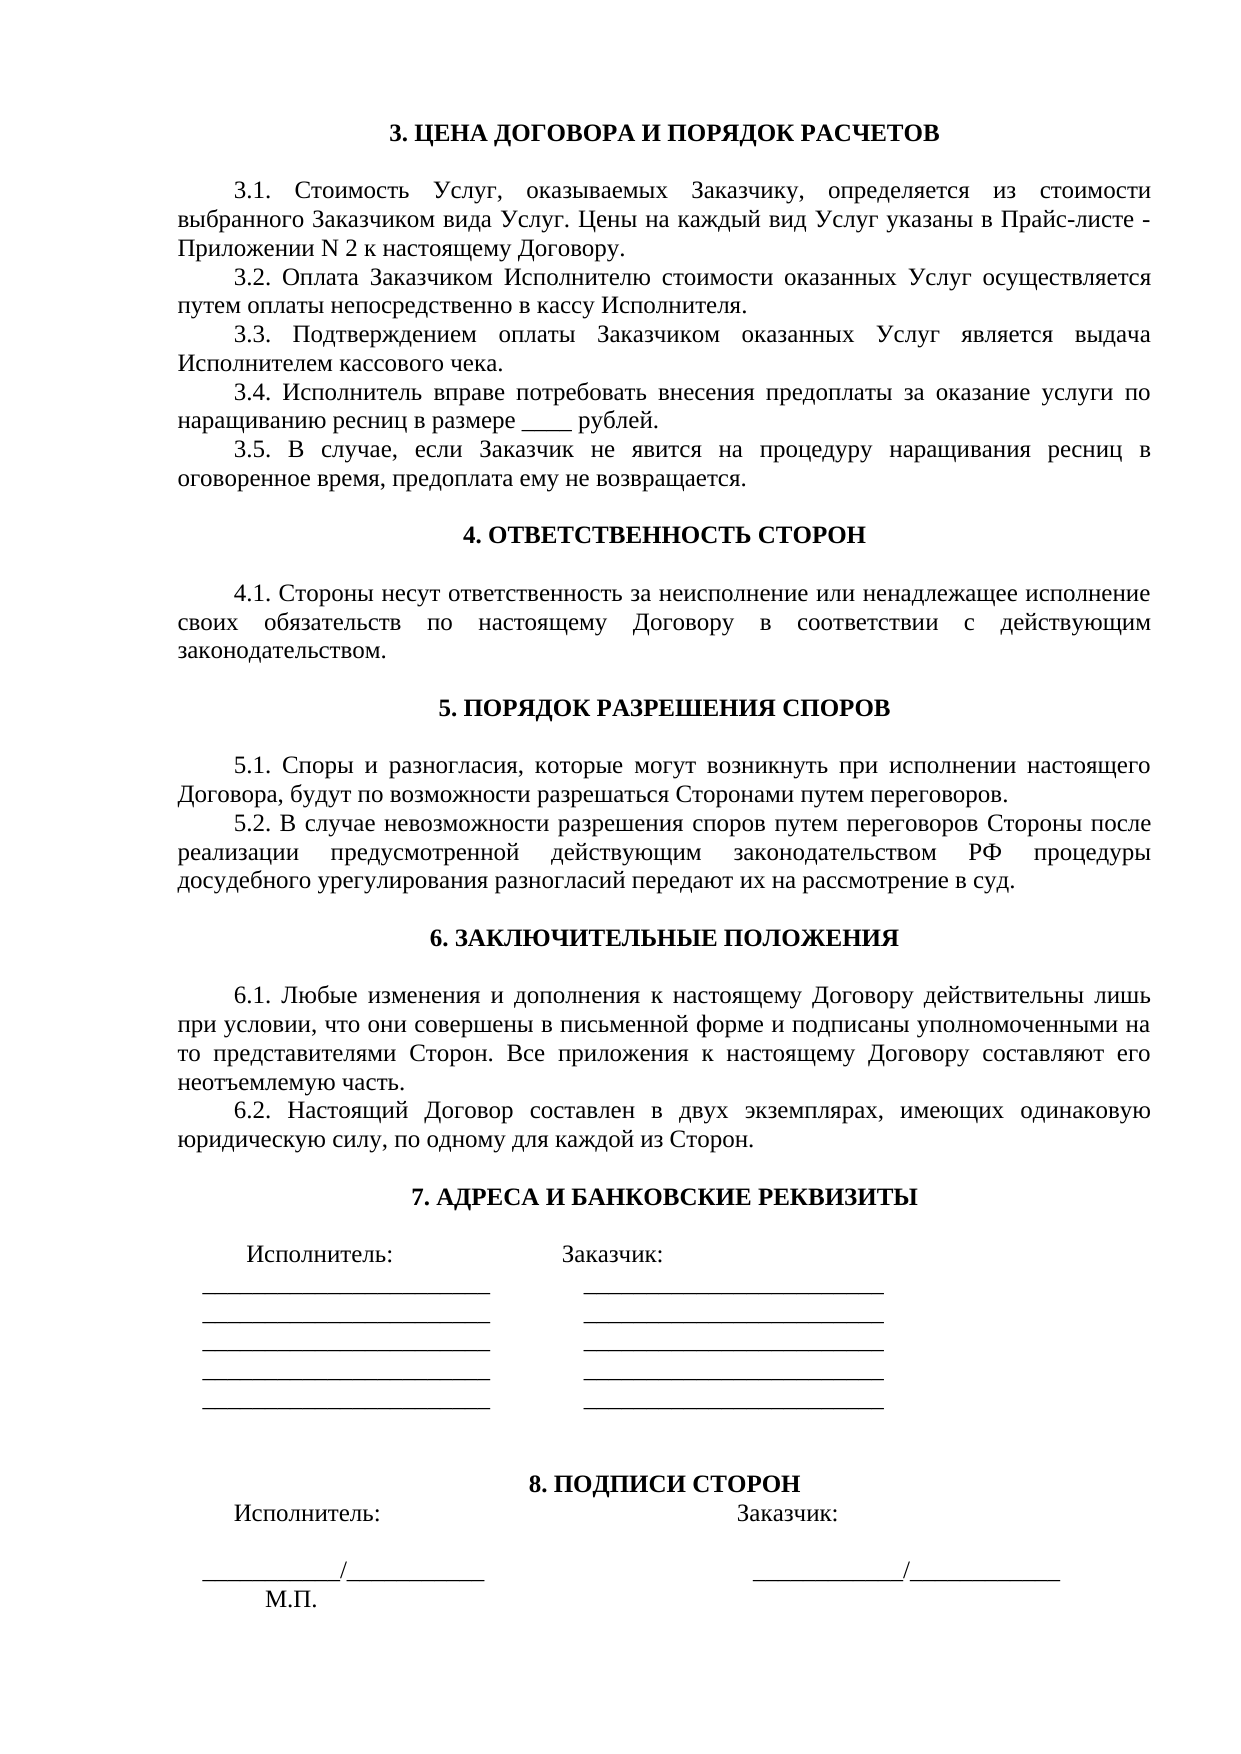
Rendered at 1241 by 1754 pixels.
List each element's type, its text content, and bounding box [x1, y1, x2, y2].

text Исполнитель: Заказчик: [177, 1239, 1152, 1268]
text _______________________ ________________________ [177, 1354, 1152, 1383]
text 3.4. Исполнитель вправе потребовать внесения предоплаты за оказание услуги по наращиванию ресниц в размере ____ рублей. [177, 377, 1152, 434]
text 7. АДРЕСА И БАНКОВСКИЕ РЕКВИЗИТЫ [177, 1182, 1152, 1211]
text _______________________ ________________________ [177, 1297, 1152, 1326]
text Исполнитель: Заказчик: [177, 1498, 1152, 1527]
text 8. ПОДПИСИ СТОРОН [177, 1469, 1152, 1498]
text _______________________ ________________________ [177, 1326, 1152, 1354]
text 6.2. Настоящий Договор составлен в двух экземплярах, имеющих одинаковую юридическую силу, по одному для каждой из Сторон. [177, 1096, 1152, 1153]
text 3.2. Оплата Заказчиком Исполнителю стоимости оказанных Услуг осуществляется путем оплаты непосредственно в кассу Исполнителя. [177, 262, 1152, 319]
text 3.1. Стоимость Услуг, оказываемых Заказчику, определяется из стоимости выбранного Заказчиком вида Услуг. Цены на каждый вид Услуг указаны в Прайс-листе - Приложении N 2 к настоящему Договору. [177, 176, 1152, 262]
text 5. ПОРЯДОК РАЗРЕШЕНИЯ СПОРОВ [177, 693, 1152, 722]
text М.П. [177, 1584, 1152, 1613]
text 6. ЗАКЛЮЧИТЕЛЬНЫЕ ПОЛОЖЕНИЯ [177, 923, 1152, 952]
text ___________/___________ ____________/____________ [177, 1556, 1152, 1584]
text 4.1. Стороны несут ответственность за неисполнение или ненадлежащее исполнение своих обязательств по настоящему Договору в соответствии с действующим законодательством. [177, 578, 1152, 664]
text 5.2. В случае невозможности разрешения споров путем переговоров Стороны после реализации предусмотренной действующим законодательством РФ процедуры досудебного урегулирования разногласий передают их на рассмотрение в суд. [177, 808, 1152, 894]
text 3. ЦЕНА ДОГОВОРА И ПОРЯДОК РАСЧЕТОВ [177, 118, 1152, 147]
text 4. ОТВЕТСТВЕННОСТЬ СТОРОН [177, 521, 1152, 549]
text _______________________ ________________________ [177, 1268, 1152, 1297]
text 6.1. Любые изменения и дополнения к настоящему Договору действительны лишь при условии, что они совершены в письменной форме и подписаны уполномоченными на то представителями Сторон. Все приложения к настоящему Договору составляют его неотъемлемую часть. [177, 981, 1152, 1096]
text _______________________ ________________________ [177, 1383, 1152, 1412]
text 3.5. В случае, если Заказчик не явится на процедуру наращивания ресниц в оговоренное время, предоплата ему не возвращается. [177, 434, 1152, 492]
text 5.1. Споры и разногласия, которые могут возникнуть при исполнении настоящего Договора, будут по возможности разрешаться Сторонами путем переговоров. [177, 751, 1152, 808]
text 3.3. Подтверждением оплаты Заказчиком оказанных Услуг является выдача Исполнителем кассового чека. [177, 319, 1152, 377]
